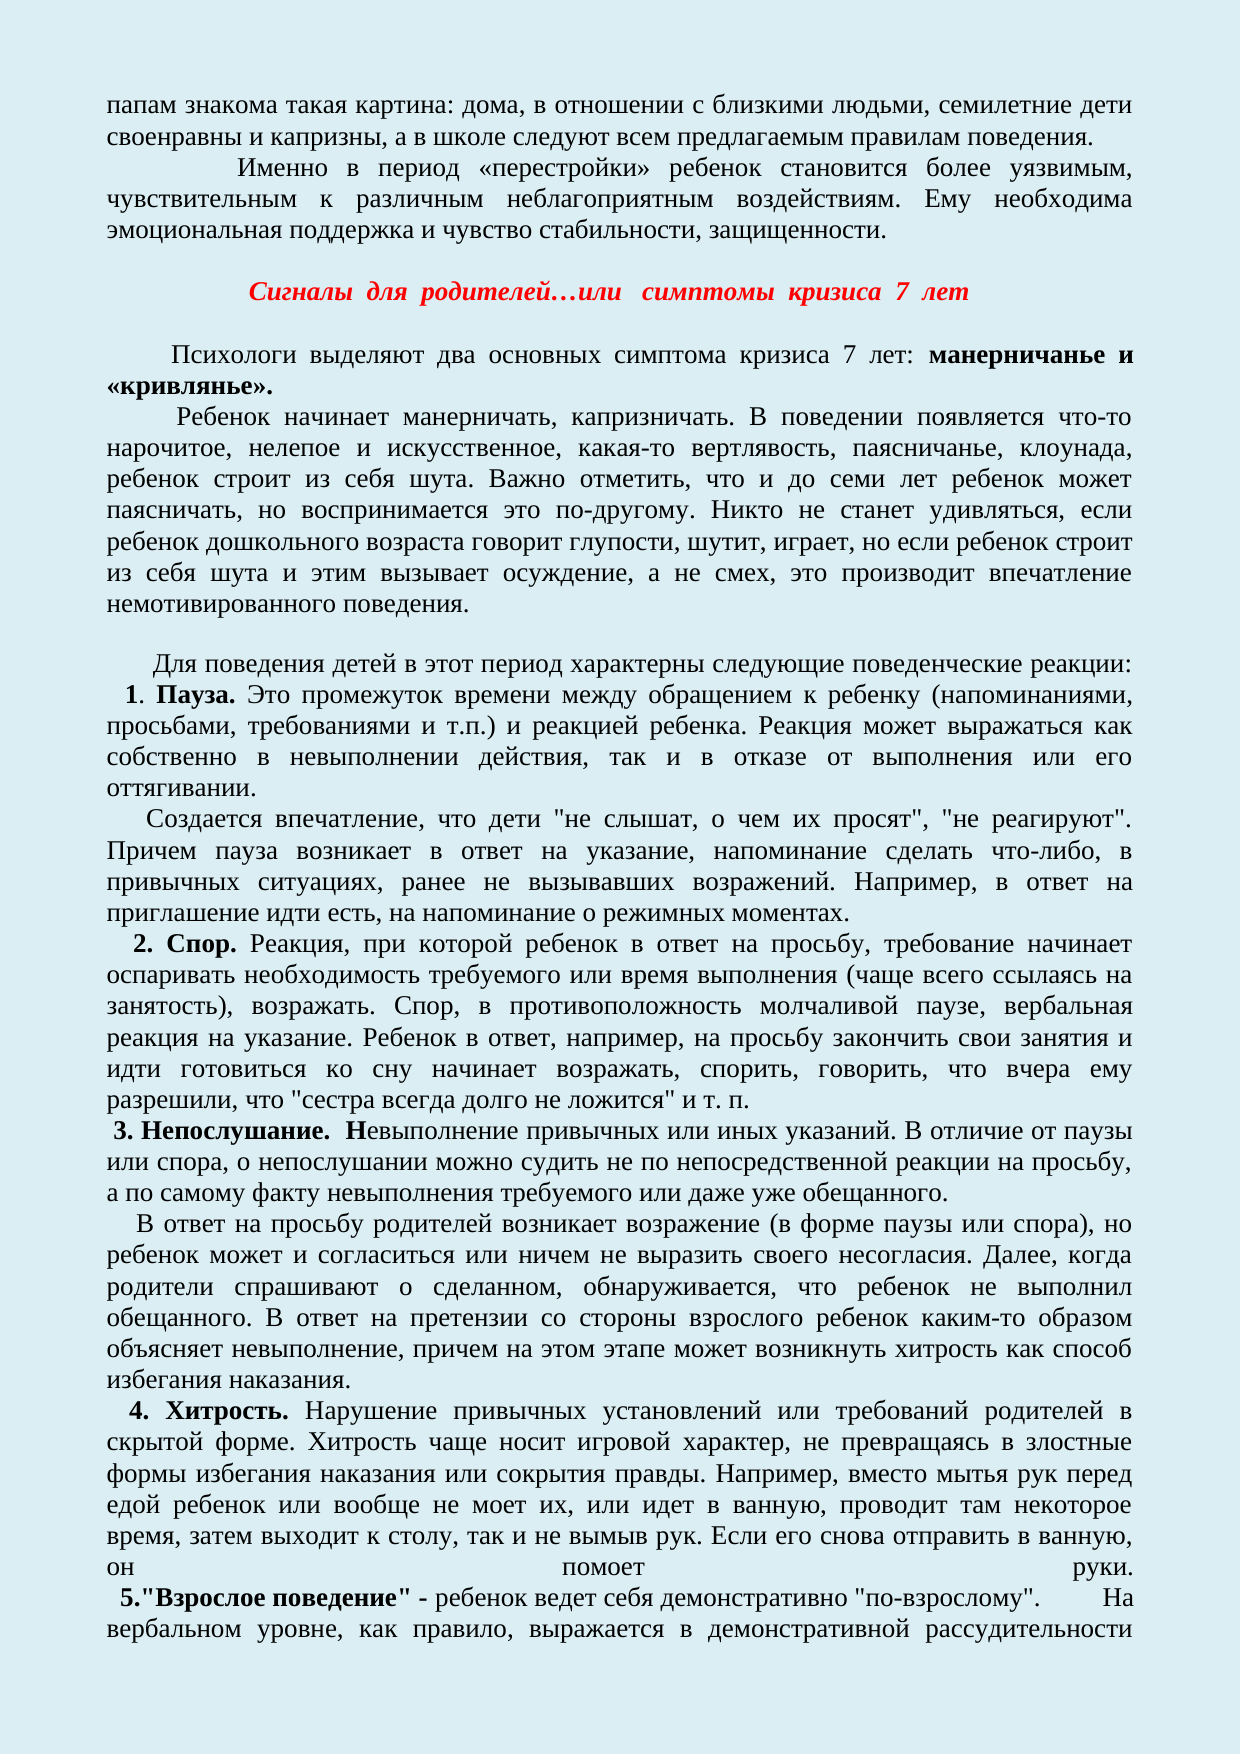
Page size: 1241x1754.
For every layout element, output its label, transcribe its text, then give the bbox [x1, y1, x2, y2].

text Психологи выделяют два основных симптома кризиса 7 лет: манерничанье и «кривлянье». [106, 307, 1134, 400]
text Ребенок начинает манерничать, капризничать. В поведении появляется что-то нарочитое, нелепое и искусственное, какая-то вертлявость, паясничанье, клоунада, ребенок строит из себя шута. Важно отметить, что и до семи лет ребенок может паясничать, но воспринимается это по-другому. Никто не станет удивляться, если ребенок дошкольного возраста говорит глупости, шутит, играет, но если ребенок строит из себя шута и этим вызывает осуждение, а не смех, это производит впечатление немотивированного поведения. [106, 400, 1134, 618]
text Именно в период «перестройки» ребенок становится более уязвимым, чувствительным к различным неблагоприятным воздействиям. Ему необходима эмоциональная поддержка и чувство стабильности, защищенности. [106, 151, 1134, 244]
text 3. Непослушание. Невыполнение привычных или иных указаний. В отличие от паузы или спора, о непослушании можно судить не по непосредственной реакции на просьбу, а по самому факту невыполнения требуемого или даже уже обещанного. [106, 1114, 1134, 1207]
text Для поведения детей в этот период характерны следующие поведенческие реакции: 1. Пауза. Это промежуток времени между обращением к ребенку (напоминаниями, просьбами, требованиями и т.п.) и реакцией ребенка. Реакция может выражаться как собственно в невыполнении действия, так и в отказе от выполнения или его оттягивании. Создается впечатление, что дети "не слышат, о чем их просят", "не реагируют". Причем пауза возникает в ответ на указание, напоминание сделать что-либо, в привычных ситуациях, ранее не вызывавших возражений. Например, в ответ на приглашение идти есть, на напоминание о режимных моментах. [106, 647, 1134, 927]
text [106, 1394, 1134, 1643]
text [106, 89, 1134, 151]
text Сигналы для родителей…или симптомы кризиса 7 лет [106, 276, 1134, 307]
text 2. Спор. Реакция, при которой ребенок в ответ на просьбу, требование начинает оспаривать необходимость требуемого или время выполнения (чаще всего ссылаясь на занятость), возражать. Спор, в противоположность молчаливой паузе, вербальная реакция на указание. Ребенок в ответ, например, на просьбу закончить свои занятия и идти готовиться ко сну начинает возражать, спорить, говорить, что вчера ему разрешили, что "сестра всегда долго не ложится" и т. п. [106, 927, 1134, 1114]
text В ответ на просьбу родителей возникает возражение (в форме паузы или спора), но ребенок может и согласиться или ничем не выразить своего несогласия. Далее, когда родители спрашивают о сделанном, обнаруживается, что ребенок не выполнил обещанного. В ответ на претензии со стороны взрослого ребенок каким-то образом объясняет невыполнение, причем на этом этапе может возникнуть хитрость как способ избегания наказания. [106, 1207, 1134, 1394]
